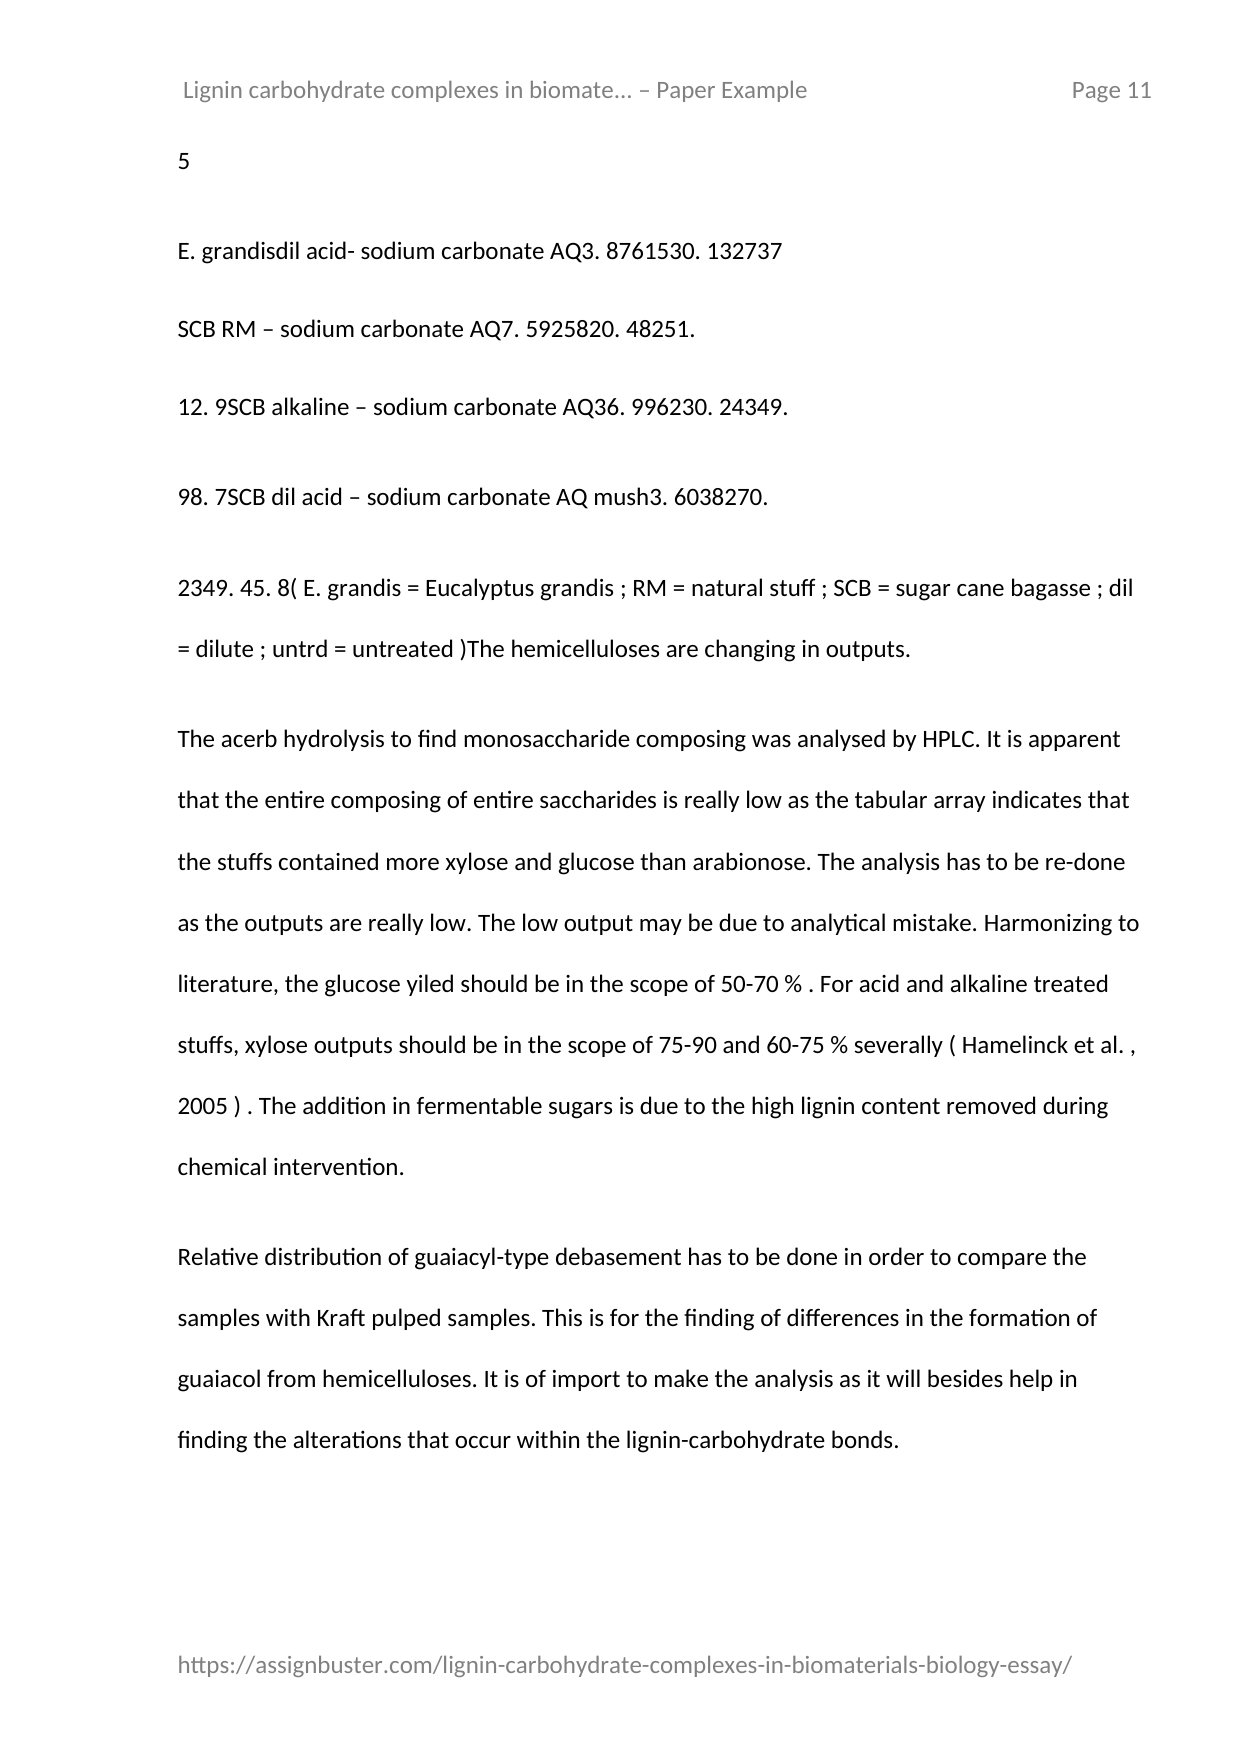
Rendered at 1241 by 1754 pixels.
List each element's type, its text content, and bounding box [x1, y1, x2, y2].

text 98. 7SCB dil acid – sodium carbonate AQ mush3. 6038270. [177, 481, 1152, 512]
text SCB RM – sodium carbonate AQ7. 5925820. 48251. [177, 313, 1152, 344]
text 2349. 45. 8( E. grandis = Eucalyptus grandis ; RM = natural stuff ; SCB = sugar cane bagasse ; dil = dilute ; untrd = untreated )The hemicelluloses are changing in outputs. [177, 572, 1152, 663]
text 5 [177, 145, 1152, 176]
text E. grandisdil acid- sodium carbonate AQ3. 8761530. 132737 [177, 236, 1152, 266]
text 12. 9SCB alkaline – sodium carbonate AQ36. 996230. 24349. [177, 391, 1152, 421]
text The acerb hydrolysis to find monosaccharide composing was analysed by HPLC. It is apparent that the entire composing of entire saccharides is really low as the tabular array indicates that the stuffs contained more xylose and glucose than arabionose. The analysis has to be re-done as the outputs are really low. The low output may be due to analytical mistake. Harmonizing to literature, the glucose yiled should be in the scope of 50-70 % . For acid and alkaline treated stuffs, xylose outputs should be in the scope of 75-90 and 60-75 % severally ( Hamelinck et al. , 2005 ) . The addition in fermentable sugars is due to the high lignin content removed during chemical intervention. [177, 723, 1152, 1181]
text Relative distribution of guaiacyl-type debasement has to be done in order to compare the samples with Kraft pulped samples. This is for the finding of differences in the formation of guaiacol from hemicelluloses. It is of import to make the analysis as it will besides help in finding the alterations that occur within the lignin-carbohydrate bonds. [177, 1241, 1152, 1455]
